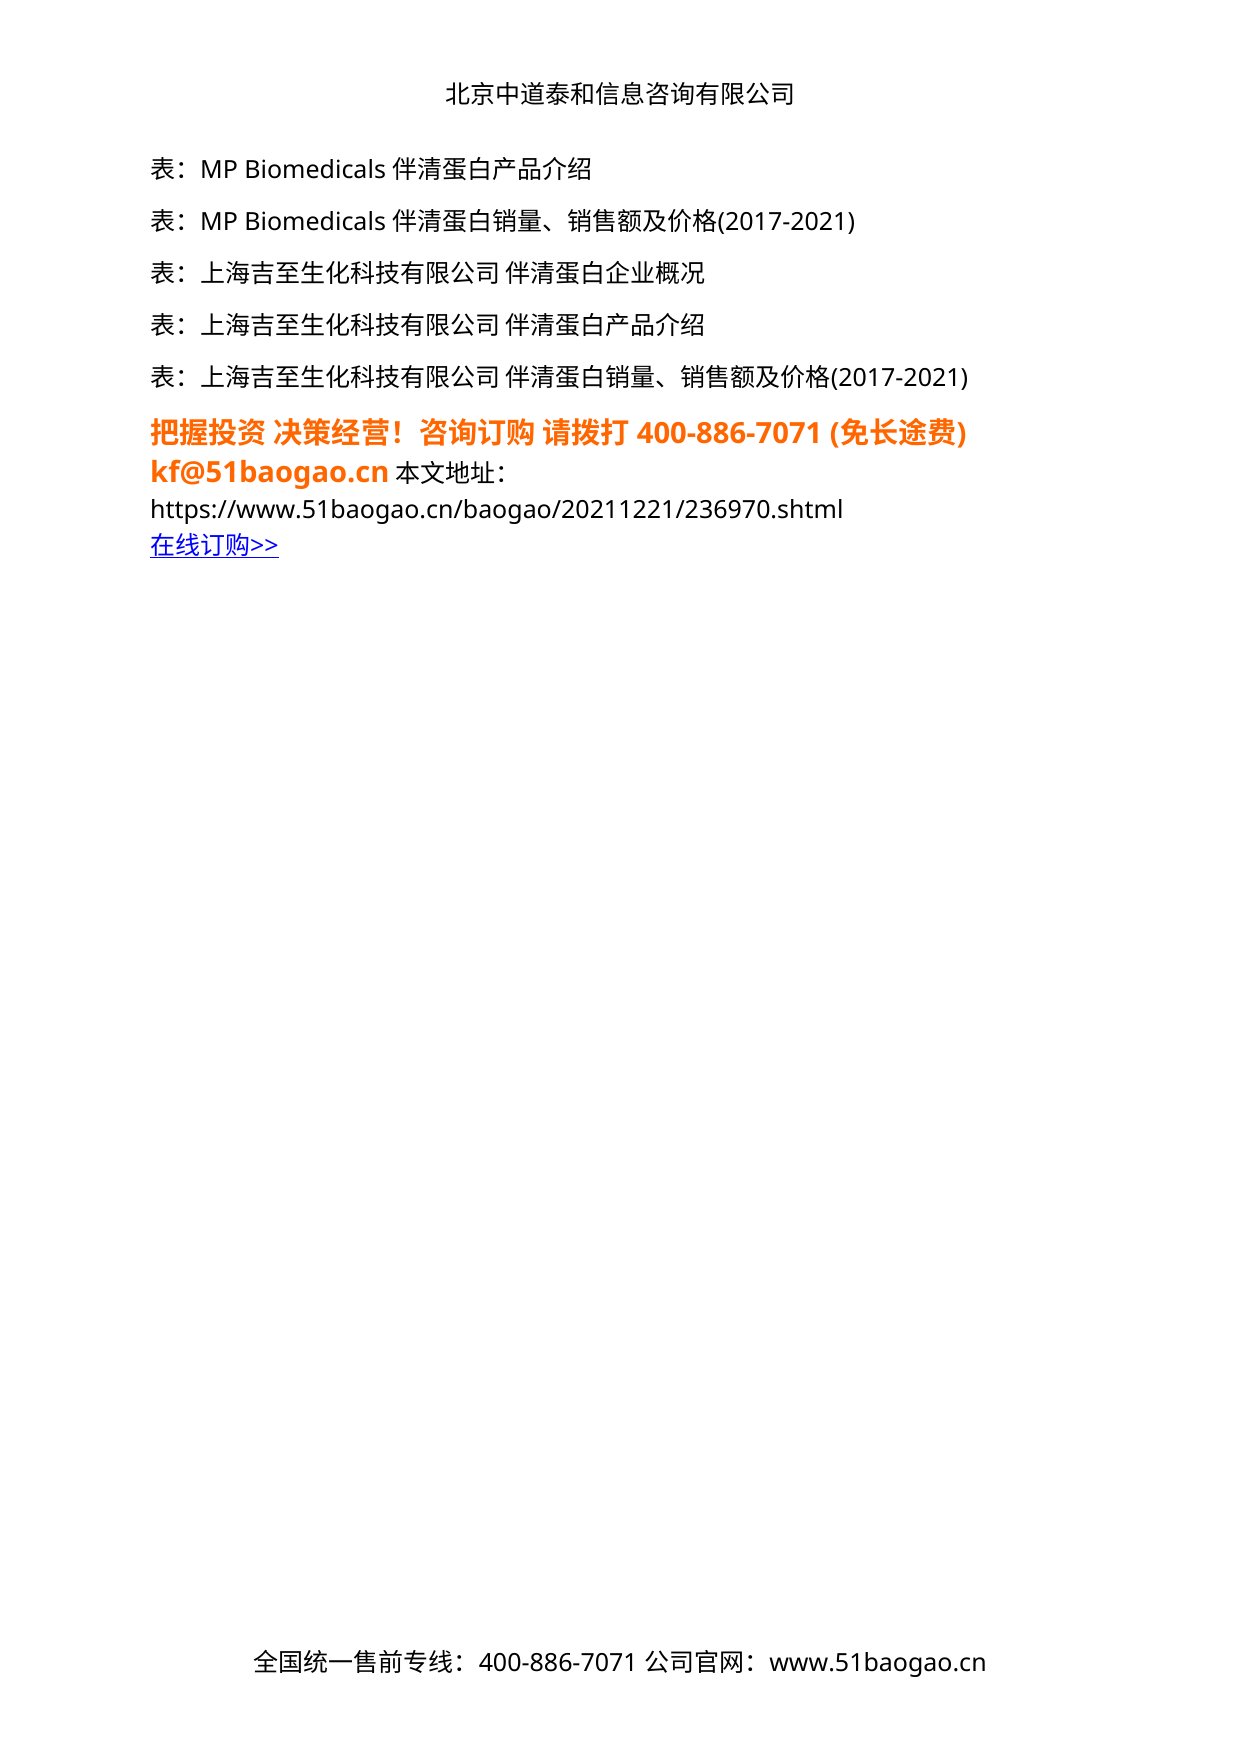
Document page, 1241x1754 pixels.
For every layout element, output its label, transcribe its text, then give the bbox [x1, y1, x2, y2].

text 表：上海吉至生化科技有限公司 伴清蛋白企业概况 [150, 254, 1090, 290]
text 在线订购>> [150, 526, 1090, 562]
text 把握投资 决策经营！咨询订购 请拨打 400-886-7071 (免长途费) kf@51baogao.cn本文地址：https://www.51baogao.cn/baogao/20211221/236970.shtml [150, 409, 1090, 526]
text 表：MP Biomedicals 伴清蛋白销量、销售额及价格(2017-2021) [150, 202, 1090, 238]
text 表：上海吉至生化科技有限公司 伴清蛋白销量、销售额及价格(2017-2021) [150, 357, 1090, 394]
text 表：上海吉至生化科技有限公司 伴清蛋白产品介绍 [150, 306, 1090, 342]
text 表：MP Biomedicals 伴清蛋白产品介绍 [150, 150, 1090, 186]
